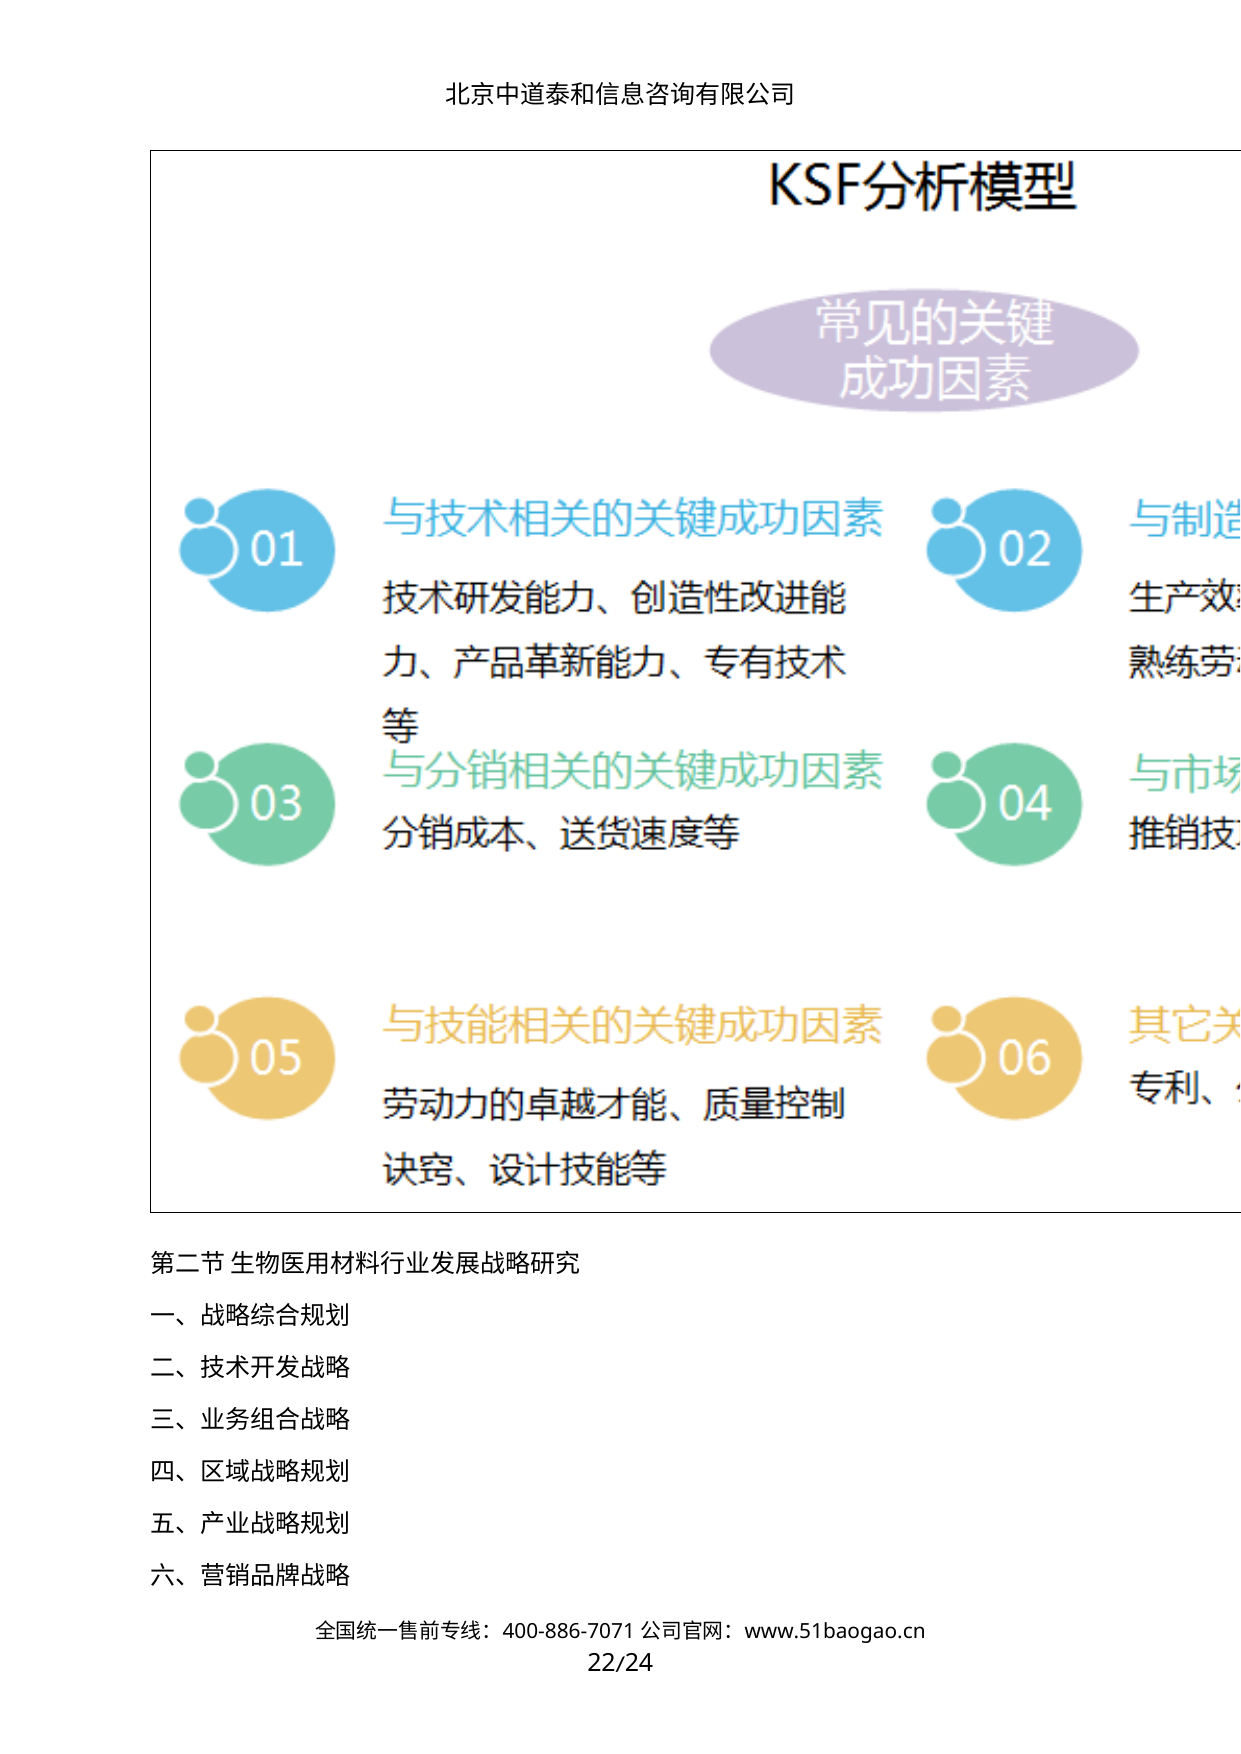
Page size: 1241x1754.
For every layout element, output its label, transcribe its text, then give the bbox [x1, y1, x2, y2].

text 一、战略综合规划 [150, 1296, 1090, 1332]
picture [151, 151, 1241, 1212]
text 五、产业战略规划 [150, 1503, 1090, 1539]
text 三、业务组合战略 [150, 1399, 1090, 1436]
text 第二节 生物医用材料行业发展战略研究 [150, 1244, 1090, 1280]
text 四、区域战略规划 [150, 1451, 1090, 1488]
text 六、营销品牌战略 [150, 1555, 1090, 1591]
text 二、技术开发战略 [150, 1348, 1090, 1384]
